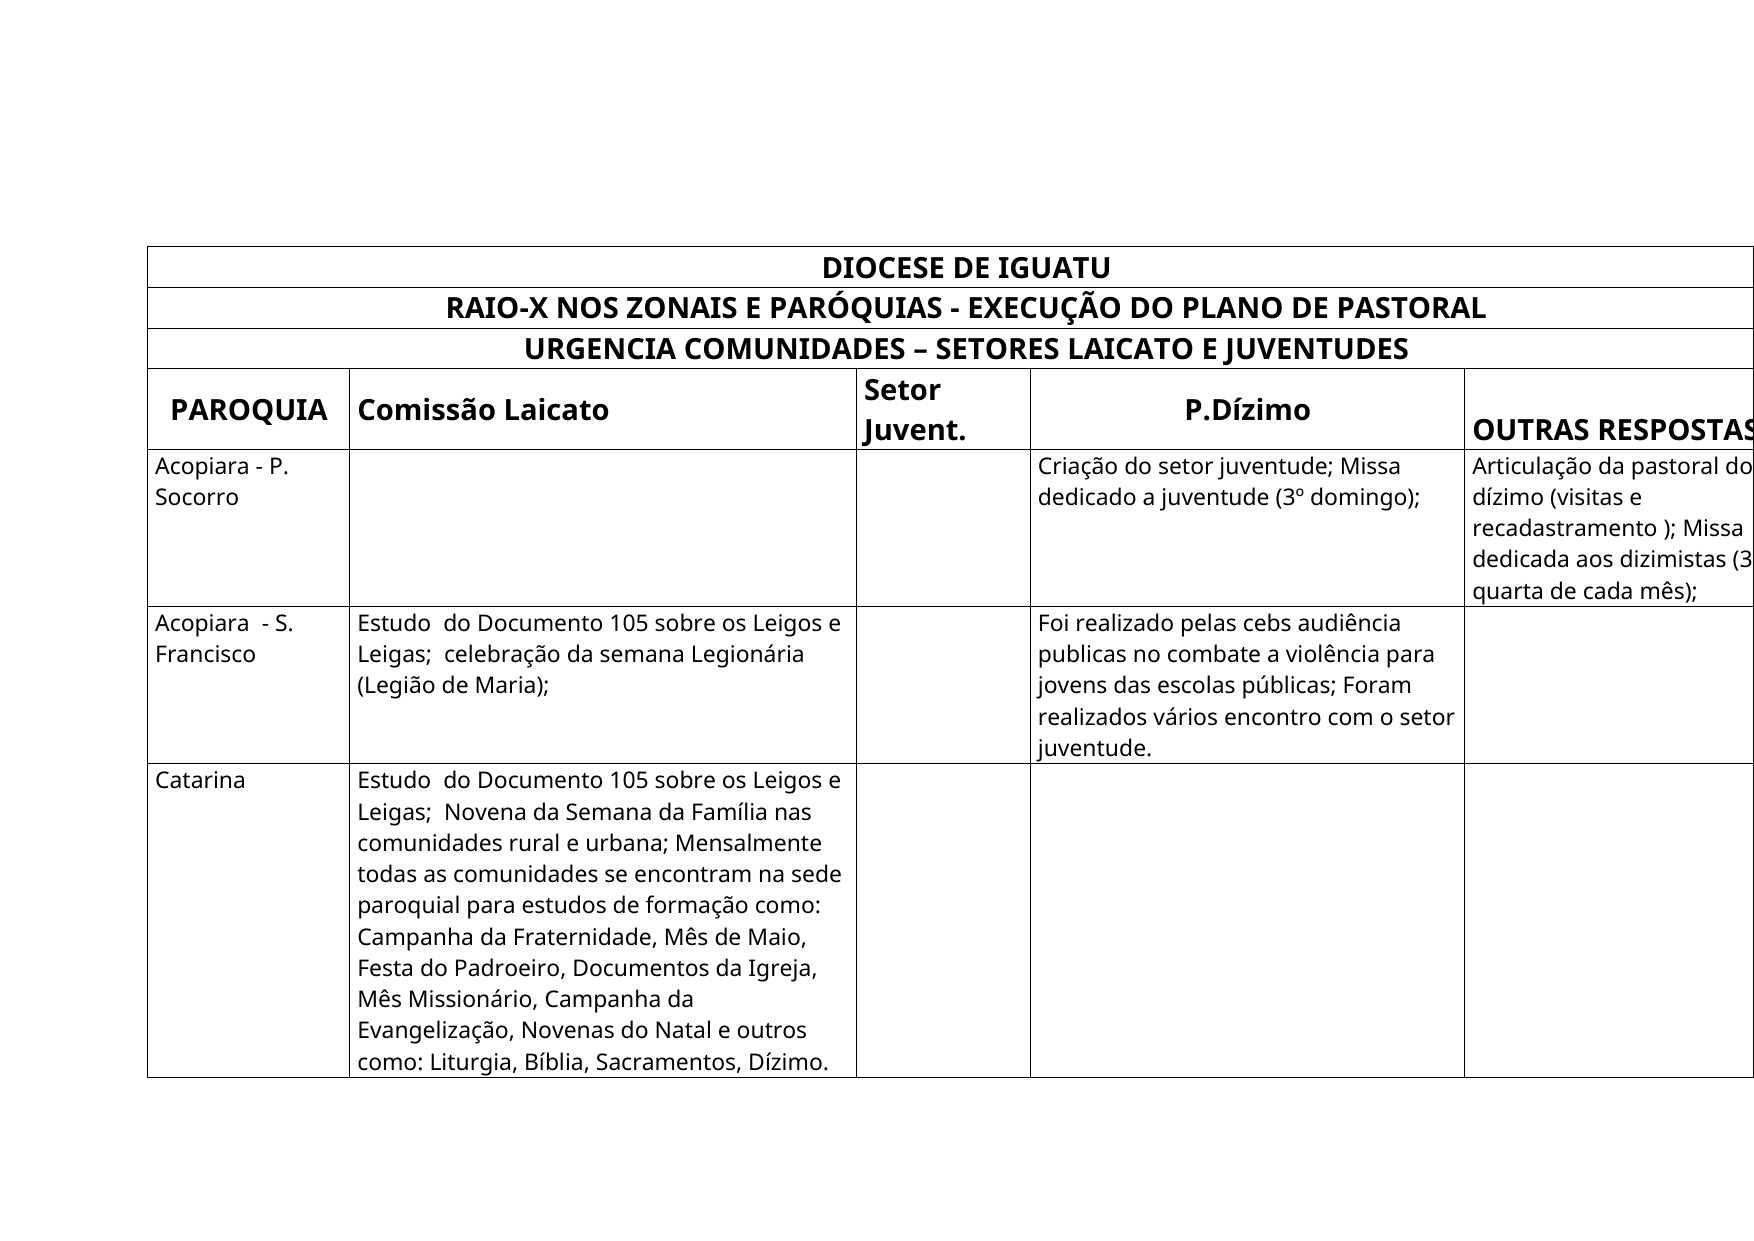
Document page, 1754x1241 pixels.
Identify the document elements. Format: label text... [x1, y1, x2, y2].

table_cell Setor Juvent. [857, 369, 1030, 449]
table_cell [857, 764, 1030, 1077]
table_cell Catarina [148, 764, 349, 1077]
table_cell [1031, 764, 1464, 1077]
table_cell RAIO-X NOS ZONAIS E PARÓQUIAS - EXECUÇÃO DO PLANO DE PASTORAL [148, 288, 1753, 327]
table_cell URGENCIA COMUNIDADES – SETORES LAICATO E JUVENTUDES [148, 329, 1753, 368]
table_cell P.Dízimo [1031, 369, 1464, 449]
table_cell Foi realizado pelas cebs audiência publicas no combate a violência para jovens das escolas públicas; Foram realizados vários encontro com o setor juventude. [1031, 607, 1464, 763]
table_cell PAROQUIA [148, 369, 349, 449]
table_cell [1465, 607, 1753, 763]
table_cell [1465, 764, 1753, 1077]
table_cell [857, 607, 1030, 763]
table_cell [350, 450, 856, 606]
table_cell Estudo do Documento 105 sobre os Leigos e Leigas; Novena da Semana da Família nas comunidades rural e urbana; Mensalmente todas as comunidades se encontram na sede paroquial para estudos de formação como: Campanha da Fraternidade, Mês de Maio, Festa do Padroeiro, Documentos da Igreja, Mês Missionário, Campanha da Evangelização, Novenas do Natal e outros como: Liturgia, Bíblia, Sacramentos, Dízimo. [350, 764, 856, 1077]
table_cell [857, 450, 1030, 606]
table_cell Criação do setor juventude; Missa dedicado a juventude (3º domingo); [1031, 450, 1464, 606]
table_cell Estudo do Documento 105 sobre os Leigos e Leigas; celebração da semana Legionária (Legião de Maria); [350, 607, 856, 763]
table_cell Acopiara - P. Socorro [148, 450, 349, 606]
table_cell Acopiara - S. Francisco [148, 607, 349, 763]
table_cell OUTRAS RESPOSTAS [1465, 369, 1753, 449]
table_cell Comissão Laicato [350, 369, 856, 449]
table_header DIOCESE DE IGUATU [148, 247, 1753, 287]
table_cell Articulação da pastoral do dízimo (visitas e recadastramento ); Missa dedicada aos dizimistas (3ª quarta de cada mês); [1465, 450, 1753, 606]
